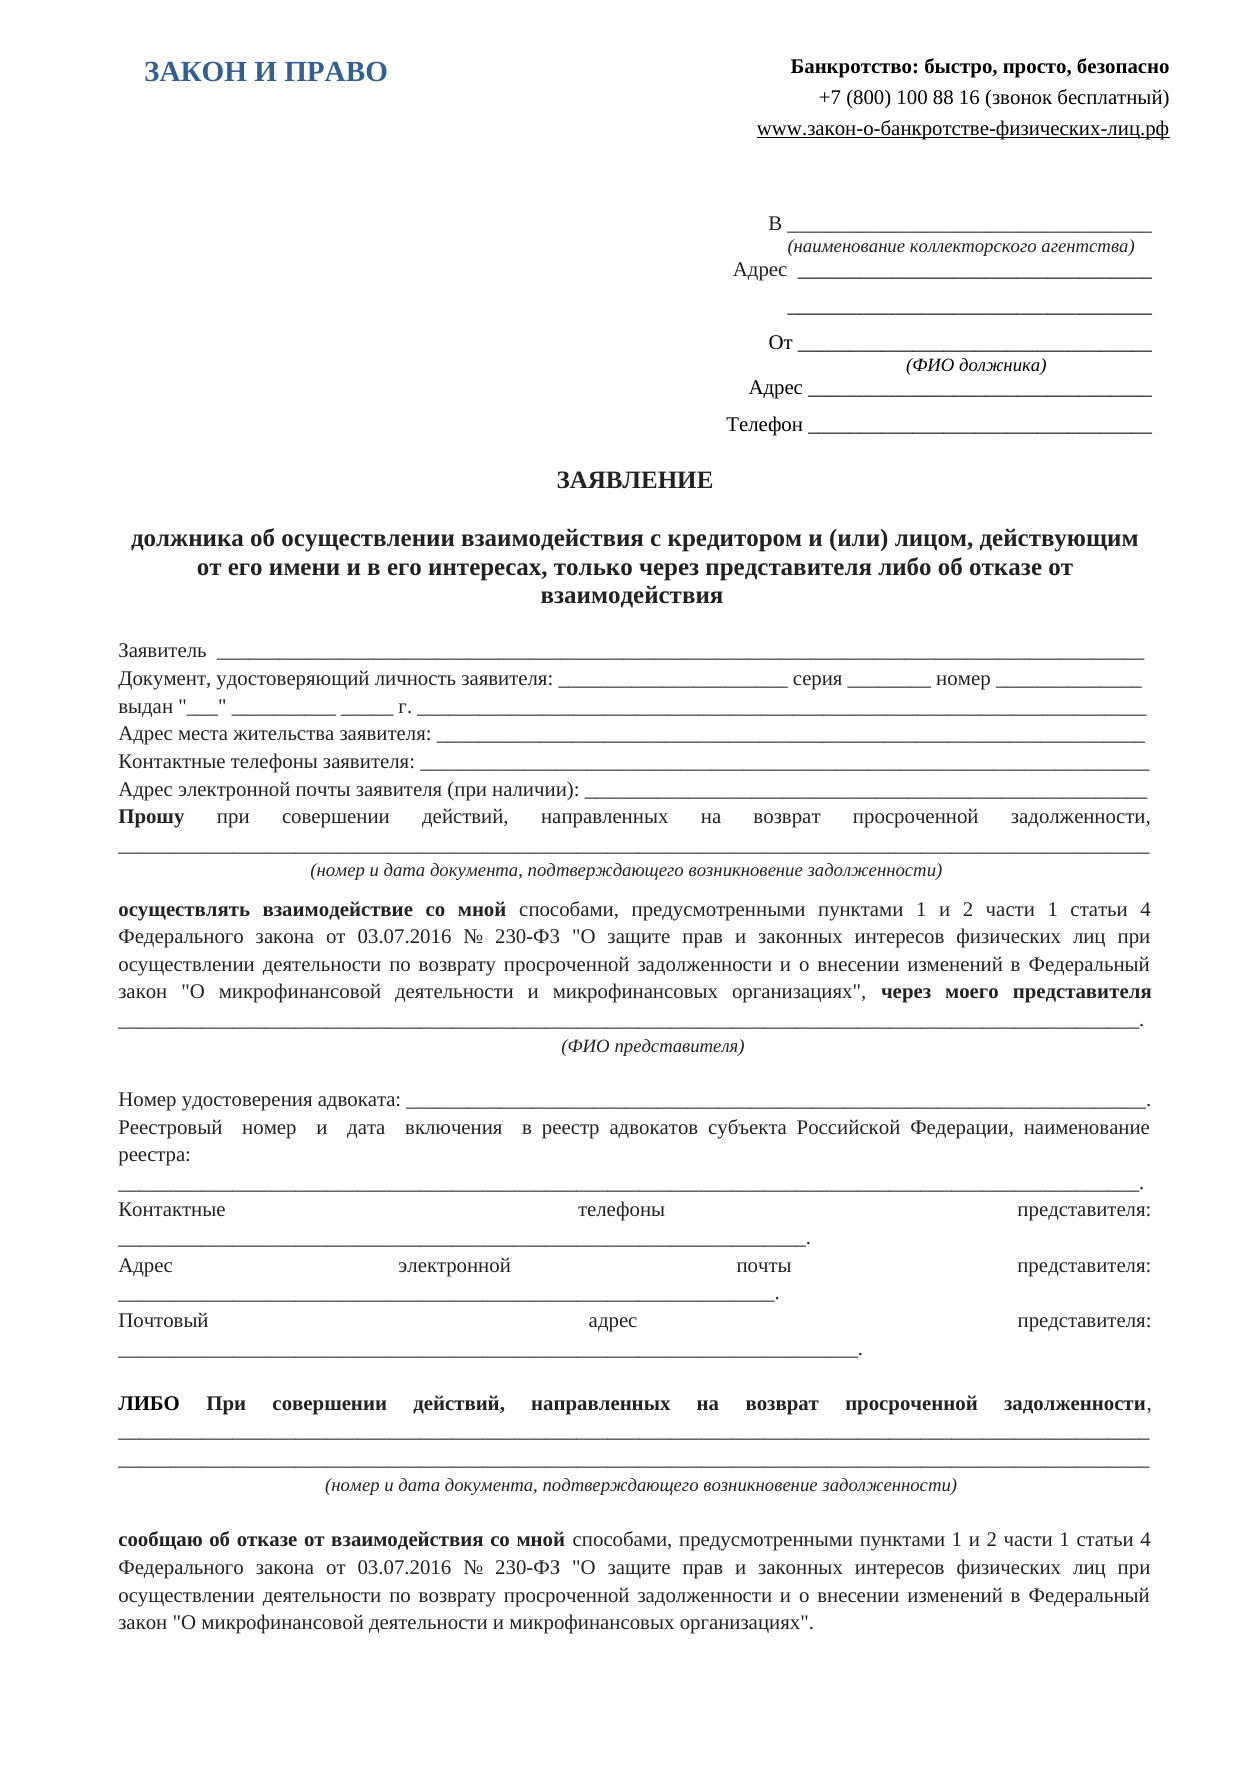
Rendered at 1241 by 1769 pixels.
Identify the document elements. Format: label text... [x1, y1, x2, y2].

text Прошу при совершении действий, направленных на возврат просроченной задолженности, ___________________________________________________________________________________________________ [118, 804, 1152, 856]
text (наименование коллекторского агентства) [118, 235, 1137, 257]
text сообщаю об отказе от взаимодействия со мной способами, предусмотренными пунктами 1 и 2 части 1 статьи 4 Федерального закона от 03.07.2016 № 230-ФЗ "О защите прав и законных интересов физических лиц при осуществлении деятельности по возврату просроченной задолженности и о внесении изменений в Федеральный закон "О микрофинансовой деятельности и микрофинансовых организациях". [118, 1527, 1152, 1634]
text Контактные телефоны заявителя: ______________________________________________________________________ [118, 749, 1152, 773]
text Почтовый адрес представителя: _______________________________________________________________________. [118, 1308, 1152, 1359]
text Адрес электронной почты представителя: _______________________________________________________________. [118, 1253, 1152, 1304]
text Документ, удостоверяющий личность заявителя: ______________________ серия ________ номер ______________ [118, 666, 1152, 690]
text ЗАЯВЛЕНИЕ [118, 465, 1152, 494]
text осуществлять взаимодействие со мной способами, предусмотренными пунктами 1 и 2 части 1 статьи 4 Федерального закона от 03.07.2016 № 230-Ф3 "О защите прав и законных интересов физических лиц при осуществлении деятельности по возврату просроченной задолженности и о внесении изменений в Федеральный закон "О микрофинансовой деятельности и микрофинансовых организациях", через моего представителя __________________________________________________________________________________________________. [118, 897, 1152, 1031]
text Адрес _________________________________ [118, 375, 1152, 399]
text (номер и дата документа, подтверждающего возникновение задолженности) [118, 1473, 1152, 1495]
text Адрес __________________________________ [118, 257, 1152, 281]
text Телефон _________________________________ [118, 412, 1152, 436]
text (номер и дата документа, подтверждающего возникновение задолженности) [118, 859, 1152, 881]
text ___________________________________ [118, 293, 1152, 317]
text Номер удостоверения адвоката: _______________________________________________________________________. [118, 1087, 1152, 1111]
text Контактные телефоны представителя: __________________________________________________________________. [118, 1197, 1152, 1249]
text выдан "___" __________ _____ г. ______________________________________________________________________ [118, 694, 1152, 718]
text должника об осуществлении взаимодействия с кредитором и (или) лицом, действующим от его имени и в его интересах, только через представителя либо об отказе от взаимодействия [118, 523, 1152, 609]
text Адрес места жительства заявителя: ____________________________________________________________________ [118, 721, 1152, 745]
text Адрес электронной почты заявителя (при наличии): ______________________________________________________ [118, 776, 1152, 801]
text (ФИО представителя) [118, 1034, 1152, 1056]
text Заявитель _________________________________________________________________________________________ [118, 638, 1152, 662]
text От __________________________________ [118, 330, 1152, 354]
text Реестровый номер и дата включения в реестр адвокатов субъекта Российской Федерации, наименование реестра: __________________________________________________________________________________________________. [118, 1114, 1152, 1194]
text (ФИО должника) [118, 354, 1048, 375]
text В ___________________________________ [118, 211, 1152, 235]
text ЛИБО При совершении действий, направленных на возврат просроченной задолженности, ______________________________________________________________________________________________________________________________________________________________________________________________________ [118, 1391, 1152, 1470]
